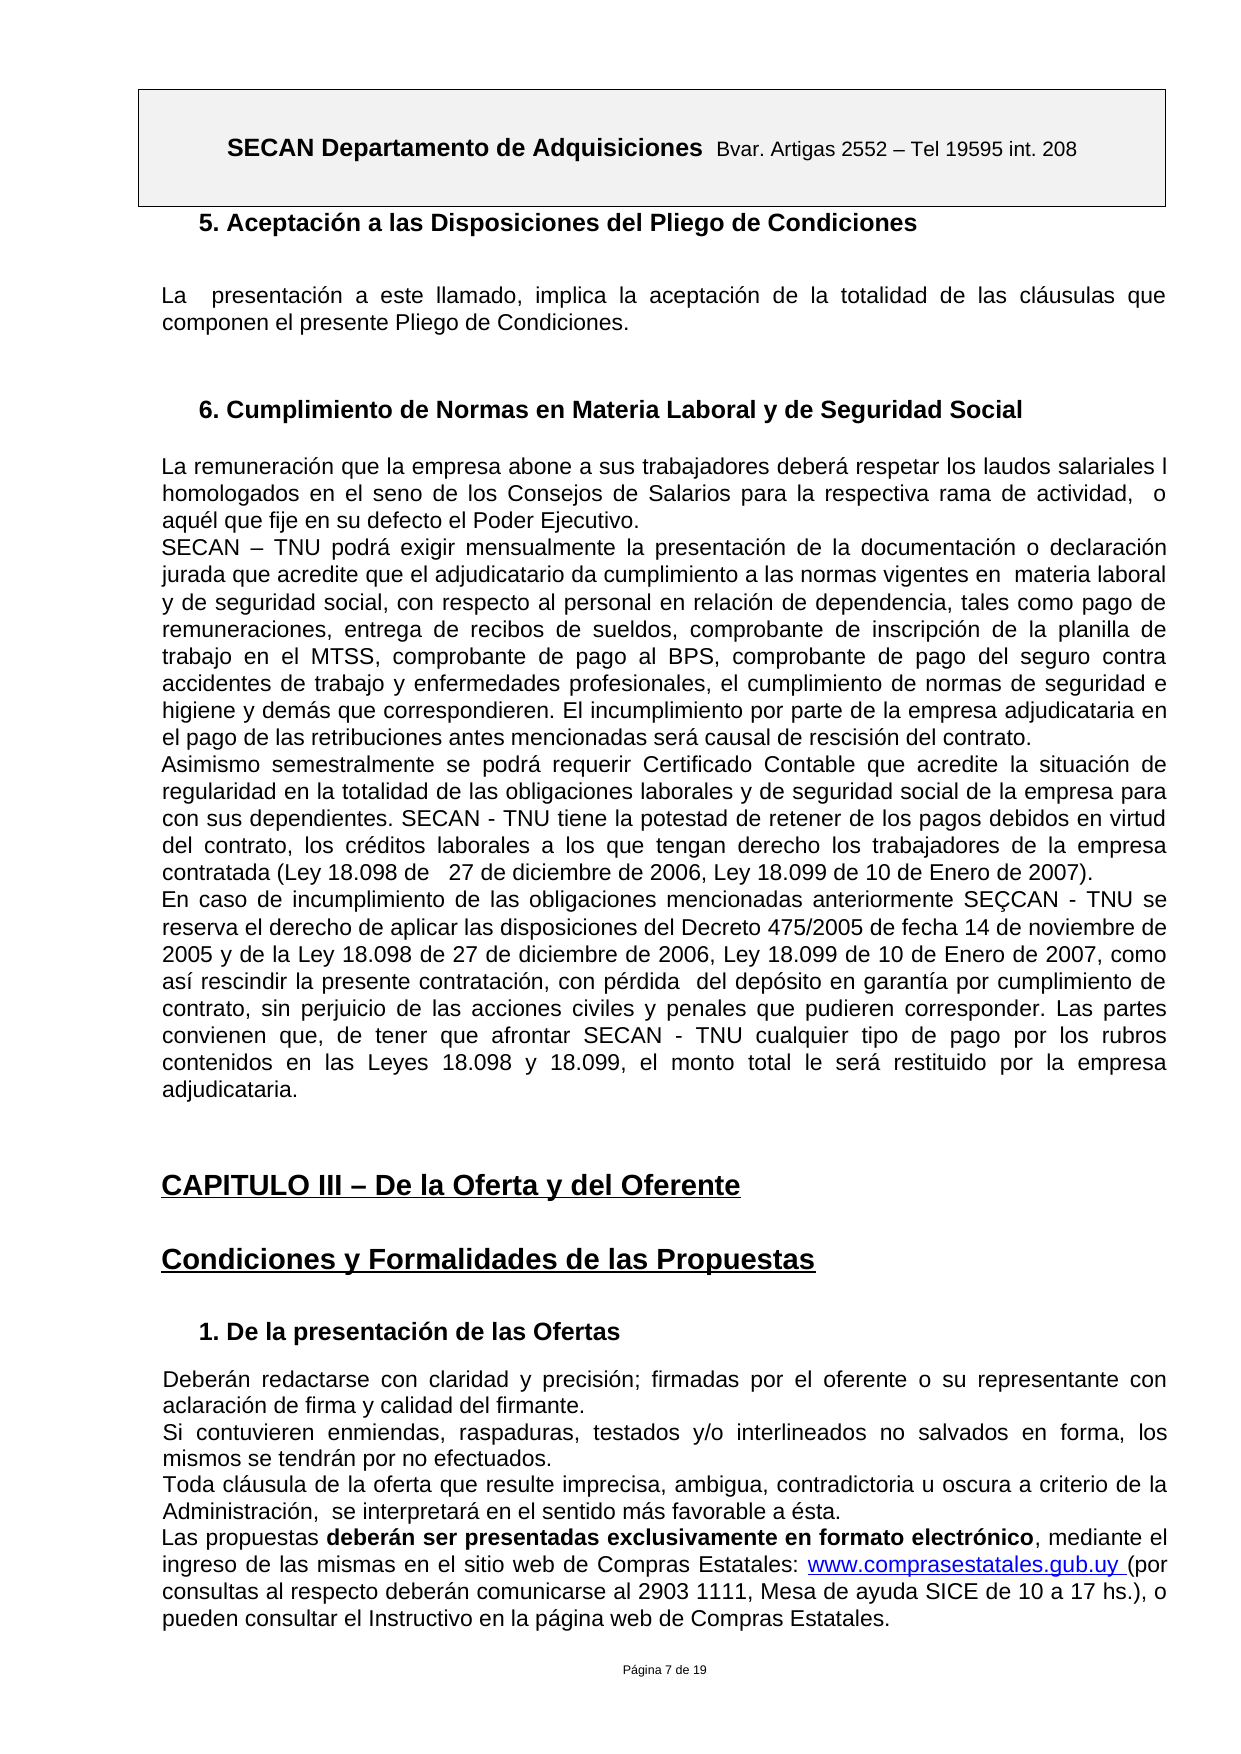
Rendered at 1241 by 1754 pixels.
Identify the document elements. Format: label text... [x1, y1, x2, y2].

subtitle 6. Cumplimiento de Normas en Materia Laboral y de Seguridad Social [198, 395, 1168, 423]
text La presentación a este llamado, implica la aceptación de la totalidad de las cláusulas que componen el presente Pliego de Condiciones. [161, 282, 1168, 336]
text En caso de incumplimiento de las obligaciones mencionadas anteriormente SEÇCAN - TNU se reserva el derecho de aplicar las disposiciones del Decreto 475/2005 de fecha 14 de noviembre de 2005 y de la Ley 18.098 de 27 de diciembre de 2006, Ley 18.099 de 10 de Enero de 2007, como así rescindir la presente contratación, con pérdida del depósito en garantía por cumplimiento de contrato, sin perjuicio de las acciones civiles y penales que pudieren corresponder. Las partes convienen que, de tener que afrontar SECAN - TNU cualquier tipo de pago por los rubros contenidos en las Leyes 18.098 y 18.099, el monto total le será restituido por la empresa adjudicataria. [161, 886, 1168, 1102]
subtitle 1. De la presentación de las Ofertas [198, 1317, 1168, 1346]
text Deberán redactarse con claridad y precisión; firmadas por el oferente o su representante con aclaración de firma y calidad del firmante. [162, 1366, 1168, 1418]
subtitle 5. Aceptación a las Disposiciones del Pliego de Condiciones [198, 101, 1168, 236]
text Las propuestas deberán ser presentadas exclusivamente en formato electrónico, mediante el ingreso de las mismas en el sitio web de Compras Estatales: www.comprasestatales.gub.uy (por consultas al respecto deberán comunicarse al 2903 1111, Mesa de ayuda SICE de 10 a 17 hs.), o pueden consultar el Instructivo en la página web de Compras Estatales. [161, 1524, 1168, 1632]
text Condiciones y Formalidades de las Propuestas [161, 1242, 1164, 1276]
subtitle CAPITULO III – De la Oferta y del Oferente [161, 1168, 1164, 1201]
text Toda cláusula de la oferta que resulte imprecisa, ambigua, contradictoria u oscura a criterio de la Administración, se interpretará en el sentido más favorable a ésta. [162, 1471, 1168, 1524]
text SECAN – TNU podrá exigir mensualmente la presentación de la documentación o declaración jurada que acredite que el adjudicatario da cumplimiento a las normas vigentes en materia laboral y de seguridad social, con respecto al personal en relación de dependencia, tales como pago de remuneraciones, entrega de recibos de sueldos, comprobante de inscripción de la planilla de trabajo en el MTSS, comprobante de pago al BPS, comprobante de pago del seguro contra accidentes de trabajo y enfermedades profesionales, el cumplimiento de normas de seguridad e higiene y demás que correspondieren. El incumplimiento por parte de la empresa adjudicataria en el pago de las retribuciones antes mencionadas será causal de rescisión del contrato. [161, 534, 1168, 750]
text Si contuvieren enmiendas, raspaduras, testados y/o interlineados no salvados en forma, los mismos se tendrán por no efectuados. [162, 1418, 1168, 1471]
text Asimismo semestralmente se podrá requerir Certificado Contable que acredite la situación de regularidad en la totalidad de las obligaciones laborales y de seguridad social de la empresa para con sus dependientes. SECAN - TNU tiene la potestad de retener de los pagos debidos en virtud del contrato, los créditos laborales a los que tengan derecho los trabajadores de la empresa contratada (Ley 18.098 de 27 de diciembre de 2006, Ley 18.099 de 10 de Enero de 2007). [161, 751, 1168, 886]
text La remuneración que la empresa abone a sus trabajadores deberá respetar los laudos salariales l homologados en el seno de los Consejos de Salarios para la respectiva rama de actividad, o aquél que fije en su defecto el Poder Ejecutivo. [161, 453, 1168, 533]
